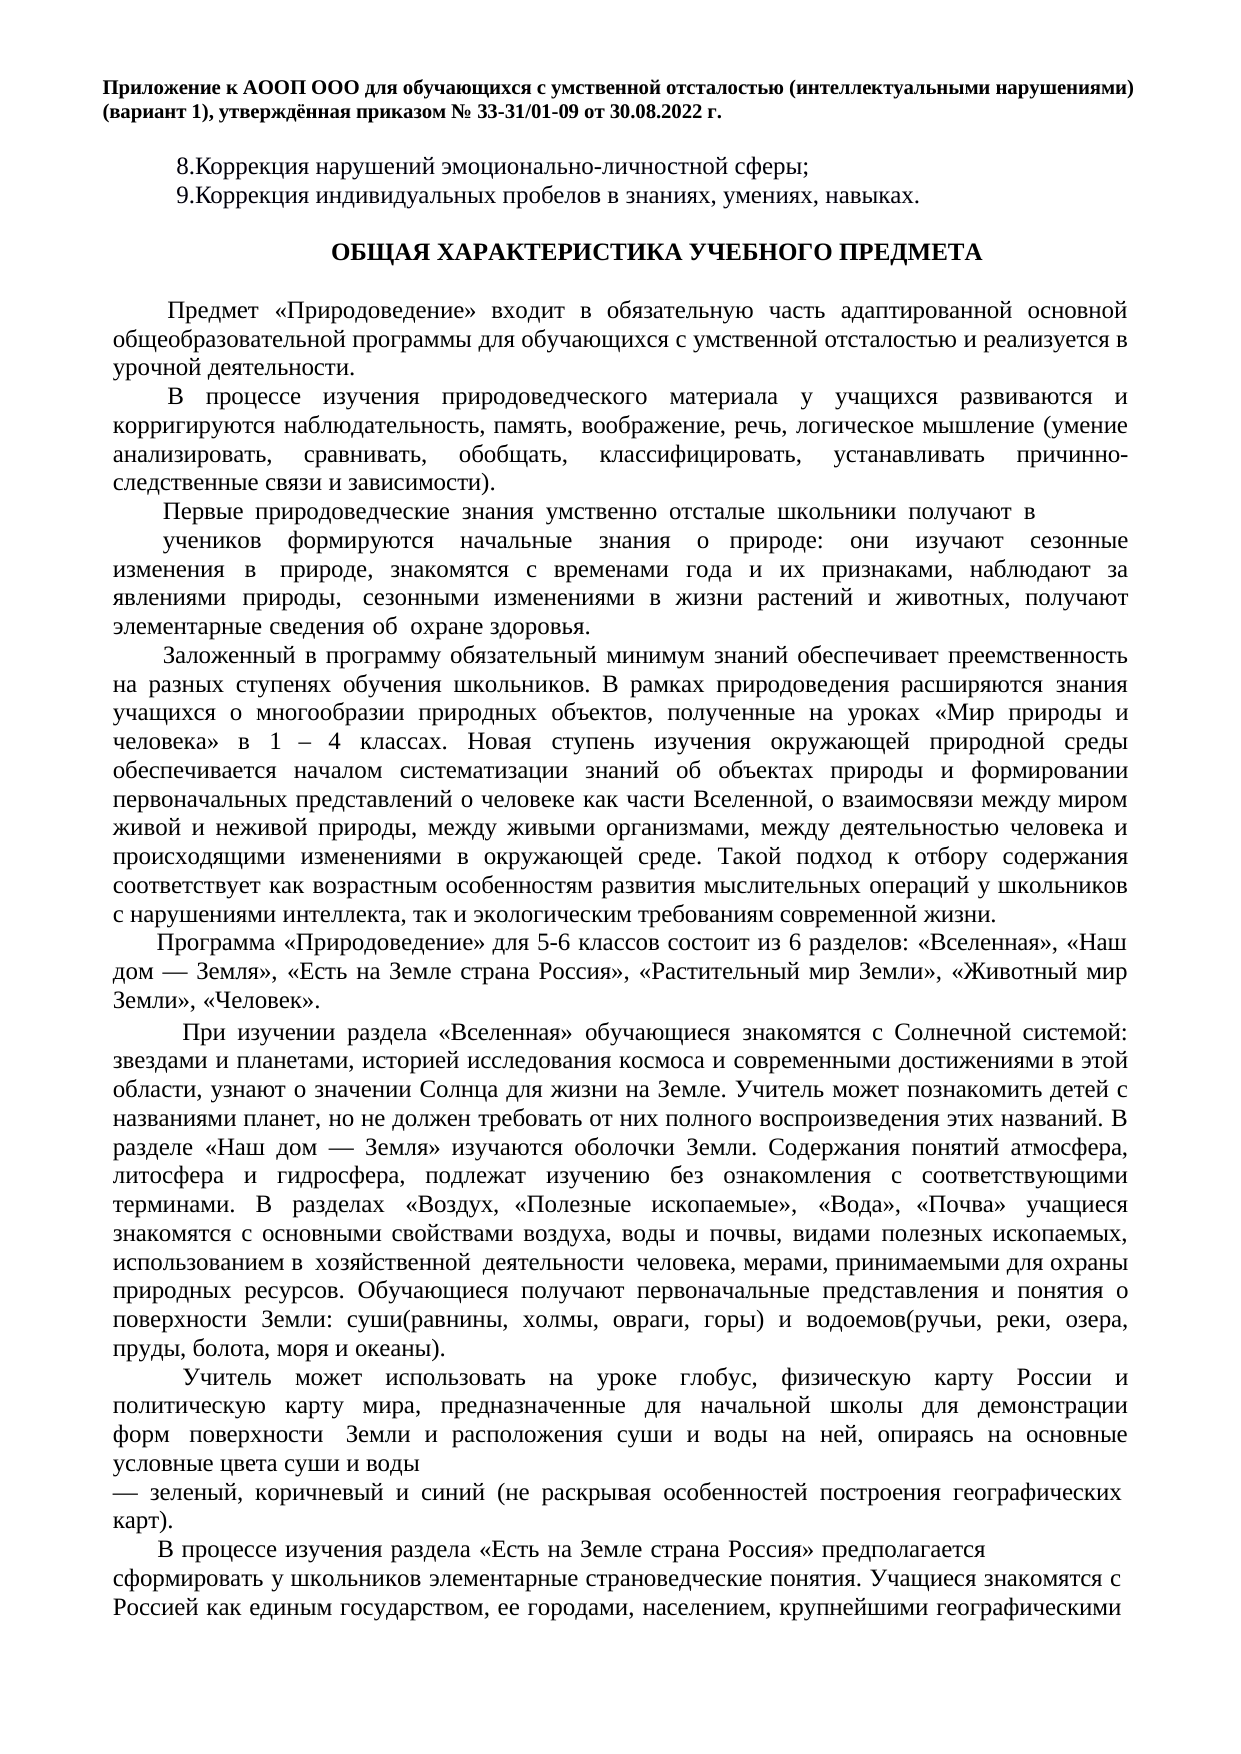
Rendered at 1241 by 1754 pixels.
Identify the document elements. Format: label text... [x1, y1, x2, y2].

text ОБЩАЯ ХАРАКТЕРИСТИКА УЧЕБНОГО ПРЕДМЕТА [102, 237, 1140, 266]
text — зеленый, коричневый и синий (не раскрывая особенностей построения географических карт). [113, 1477, 1128, 1534]
text Заложенный в программу обязательный минимум знаний обеспечивает преемственность на разных ступенях обучения школьников. В рамках природоведения расширяются знания учащихся о многообразии природных объектов, полученные на уроках «Мир природы и человека» в 1 – 4 классах. Новая ступень изучения окружающей природной среды обеспечивается началом систематизации знаний об объектах природы и формировании первоначальных представлений о человеке как части Вселенной, о взаимосвязи между миром живой и неживой природы, между живыми организмами, между деятельностью человека и происходящими изменениями в окружающей среде. Такой подход к отбору содержания соответствует как возрастным особенностям развития мыслительных операций у школьников с нарушениями интеллекта, так и экологическим требованиям современной жизни. [113, 640, 1128, 927]
text Предмет «Природоведение» входит в обязательную часть адаптированной основной общеобразовательной программы для обучающихся с умственной отсталостью и реализуется в урочной деятельности. [113, 295, 1128, 381]
text Программа «Природоведение» для 5-6 классов состоит из 6 разделов: «Вселенная», «Наш дом — Земля», «Есть на Земле страна Россия», «Растительный мир Земли», «Животный мир Земли», «Человек». [113, 927, 1127, 1014]
text Первые природоведческие знания умственно отсталые школьники получают в [113, 496, 1128, 525]
text 9.Коррекция индивидуальных пробелов в знаниях, умениях, навыках. [102, 180, 1140, 209]
text 8.Коррекция нарушений эмоционально-личностной сферы; [102, 151, 1140, 180]
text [113, 1534, 1128, 1620]
text При изучении раздела «Вселенная» обучающиеся знакомятся с Солнечной системой: звездами и планетами, историей исследования космоса и современными достижениями в этой области, узнают о значении Солнца для жизни на Земле. Учитель может познакомить детей с названиями планет, но не должен требовать от них полного воспроизведения этих названий. В разделе «Наш дом — Земля» изучаются оболочки Земли. Содержания понятий атмосфера, литосфера и гидросфера, подлежат изучению без ознакомления с соответствующими терминами. В разделах «Воздух, «Полезные ископаемые», «Вода», «Почва» учащиеся знакомятся с основными свойствами воздуха, воды и почвы, видами полезных ископаемых, использованием в хозяйственной деятельности человека, мерами, принимаемыми для охраны природных ресурсов. Обучающиеся получают первоначальные представления и понятия о поверхности Земли: суши(равнины, холмы, овраги, горы) и водоемов(ручьи, реки, озера, пруды, болота, моря и океаны). [113, 1017, 1128, 1362]
text В процессе изучения природоведческого материала у учащихся развиваются и корригируются наблюдательность, память, воображение, речь, логическое мышление (умение анализировать, сравнивать, обобщать, классифицировать, устанавливать причинно- следственные связи и зависимости). [113, 381, 1128, 496]
text учеников формируются начальные знания о природе: они изучают сезонные изменения в природе, знакомятся с временами года и их признаками, наблюдают за явлениями природы, сезонными изменениями в жизни растений и животных, получают элементарные сведения об охране здоровья. [113, 525, 1128, 640]
text Учитель может использовать на уроке глобус, физическую карту России и политическую карту мира, предназначенные для начальной школы для демонстрации форм поверхности Земли и расположения суши и воды на ней, опираясь на основные условные цвета суши и воды [113, 1362, 1128, 1477]
